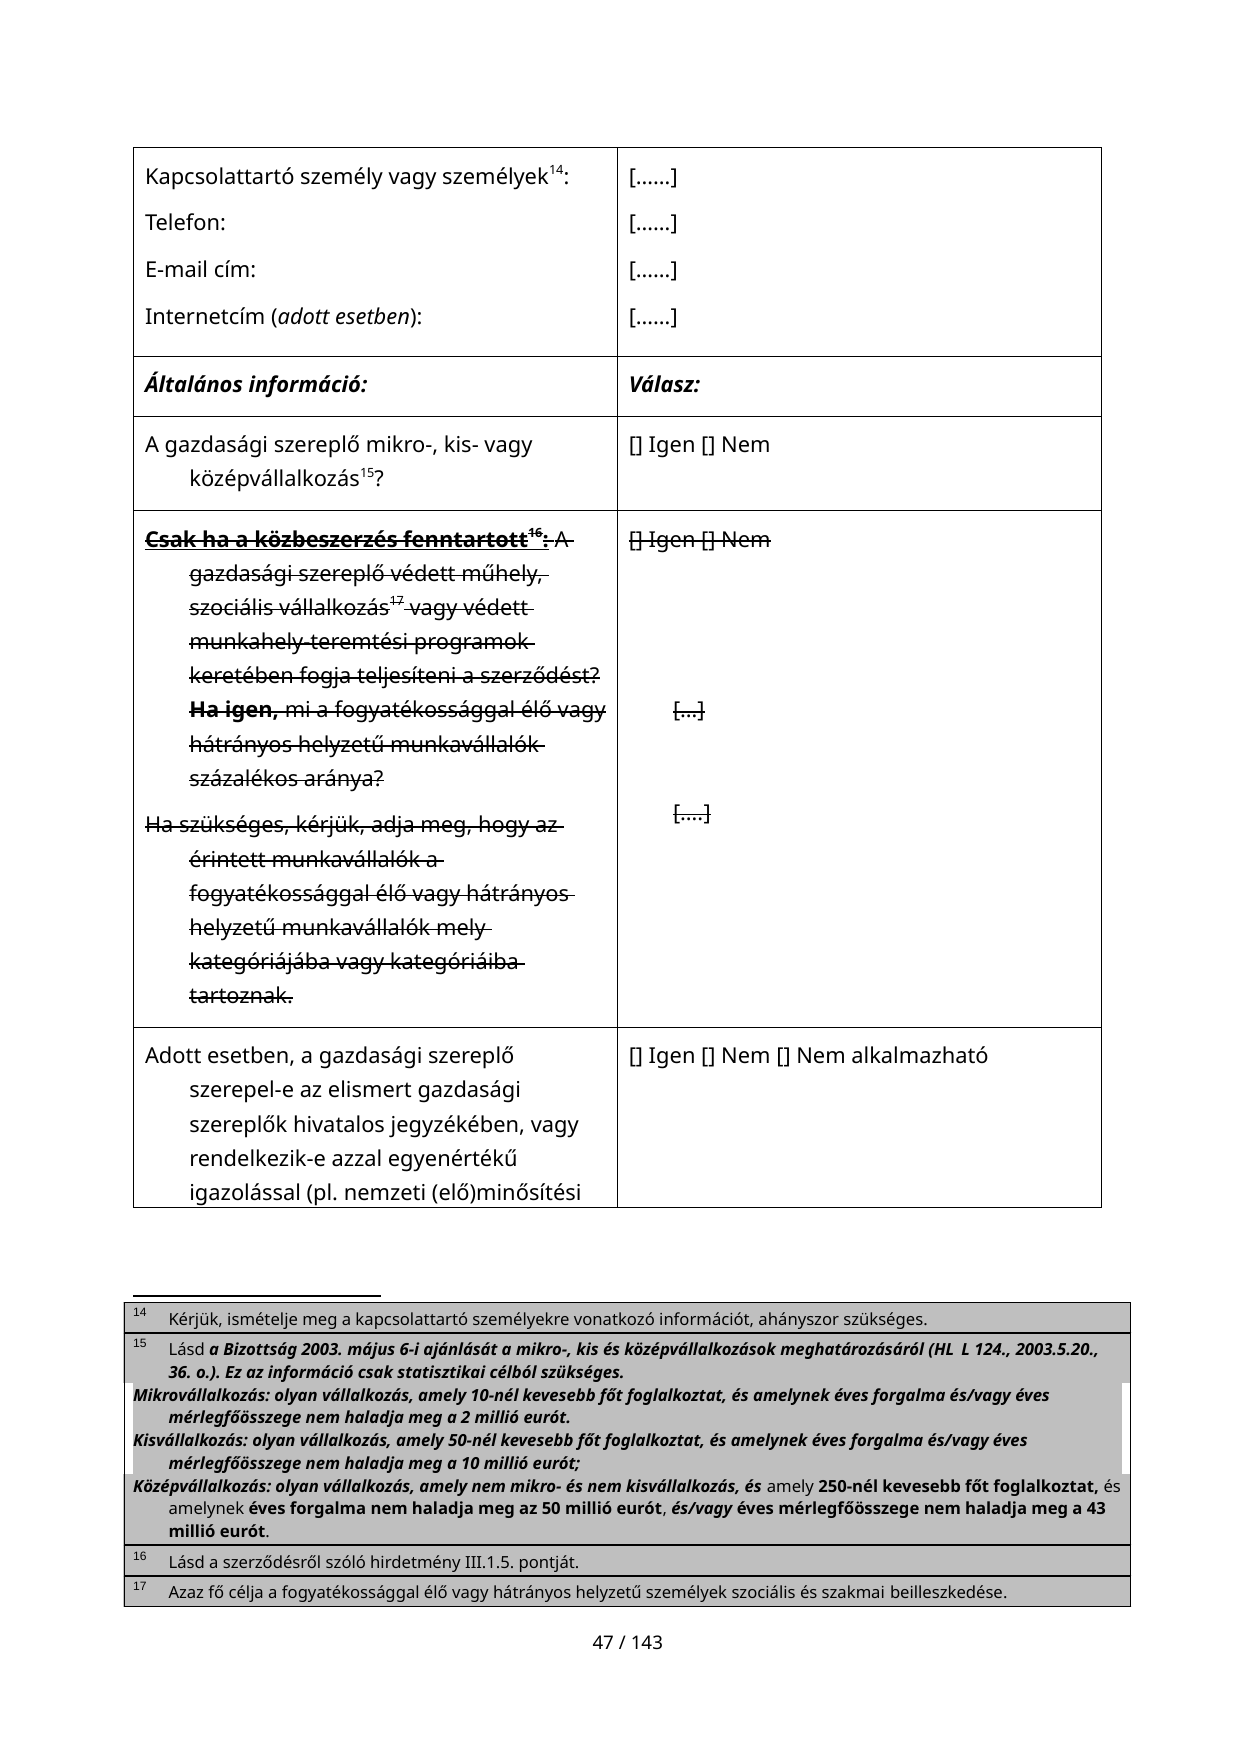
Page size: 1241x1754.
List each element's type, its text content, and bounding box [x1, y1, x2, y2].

table_cell Csak ha a közbeszerzés fenntartott: A gazdasági szereplő védett műhely, szociális vállalkozás vagy védett munkahely-teremtési programok keretében fogja teljesíteni a szerződést? Ha igen, mi a fogyatékossággal élő vagy hátrányos helyzetű munkavállalók százalékos aránya? Ha szükséges, kérjük, adja meg, hogy az érintett munkavállalók a fogyatékossággal élő vagy hátrányos helyzetű munkavállalók mely kategóriájába vagy kategóriáiba tartoznak. [134, 511, 617, 1027]
table_cell [] Igen [] Nem [] Nem alkalmazható [618, 1028, 1101, 1207]
table_cell A gazdasági szereplő mikro-, kis- vagy középvállalkozás? [134, 417, 617, 510]
table_cell Kapcsolattartó személy vagy személyek: Telefon: E-mail cím: Internetcím (adott esetben): [134, 148, 617, 356]
table_cell Általános információ: [134, 357, 617, 416]
table_cell Adott esetben, a gazdasági szereplő szerepel-e az elismert gazdasági szereplők hivatalos jegyzékében, vagy rendelkezik-e azzal egyenértékű igazolással (pl. nemzeti (elő)minősítési rendszer keretében)? [134, 1028, 617, 1207]
table_cell [] Igen [] Nem […] [….] [618, 511, 1101, 1027]
table_cell [……] [……] [……] [……] [618, 148, 1101, 356]
table_cell Válasz: [618, 357, 1101, 416]
table_cell [] Igen [] Nem [618, 417, 1101, 510]
